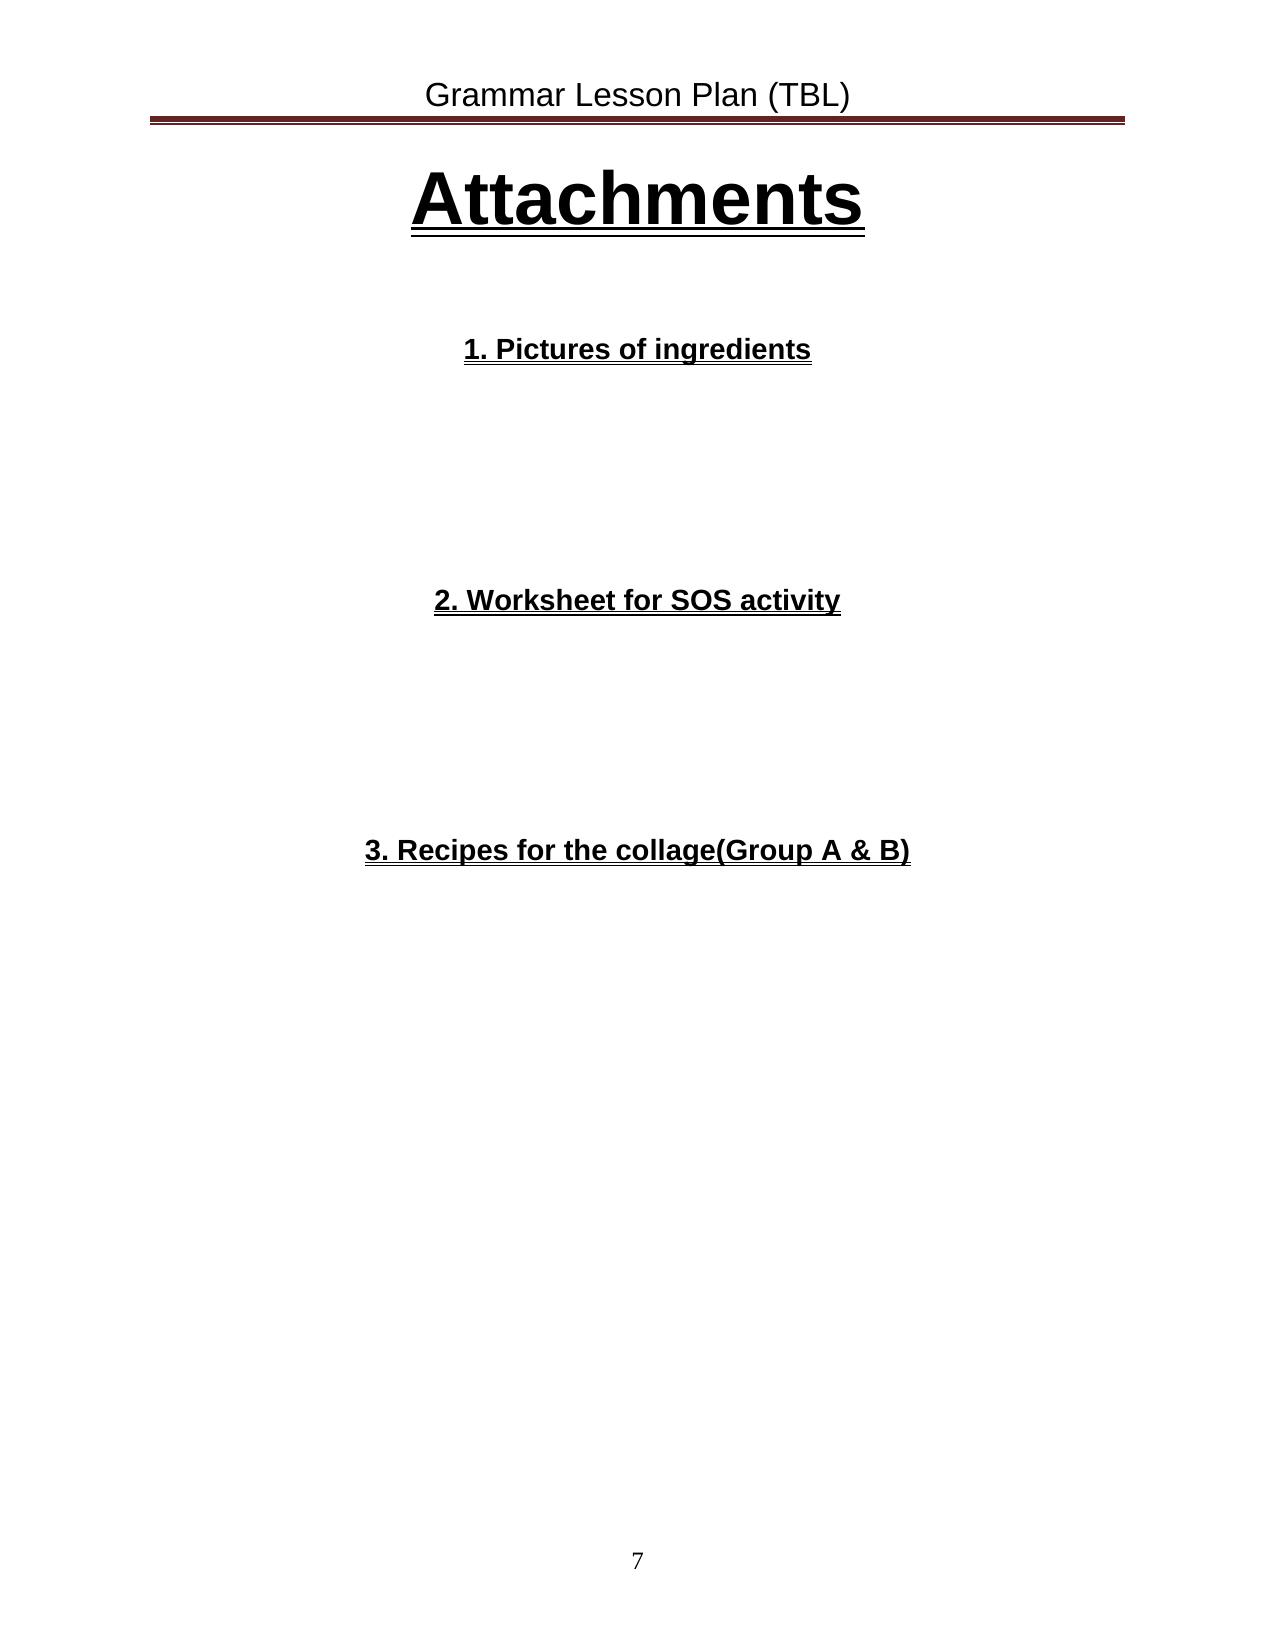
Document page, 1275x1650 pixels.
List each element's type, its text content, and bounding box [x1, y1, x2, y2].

text 1. Pictures of ingredients [150, 332, 1125, 365]
text 3. Recipes for the collage(Group A & B) [150, 833, 1125, 867]
text 2. Worksheet for SOS activity [150, 583, 1125, 616]
text Attachments [150, 154, 1125, 240]
